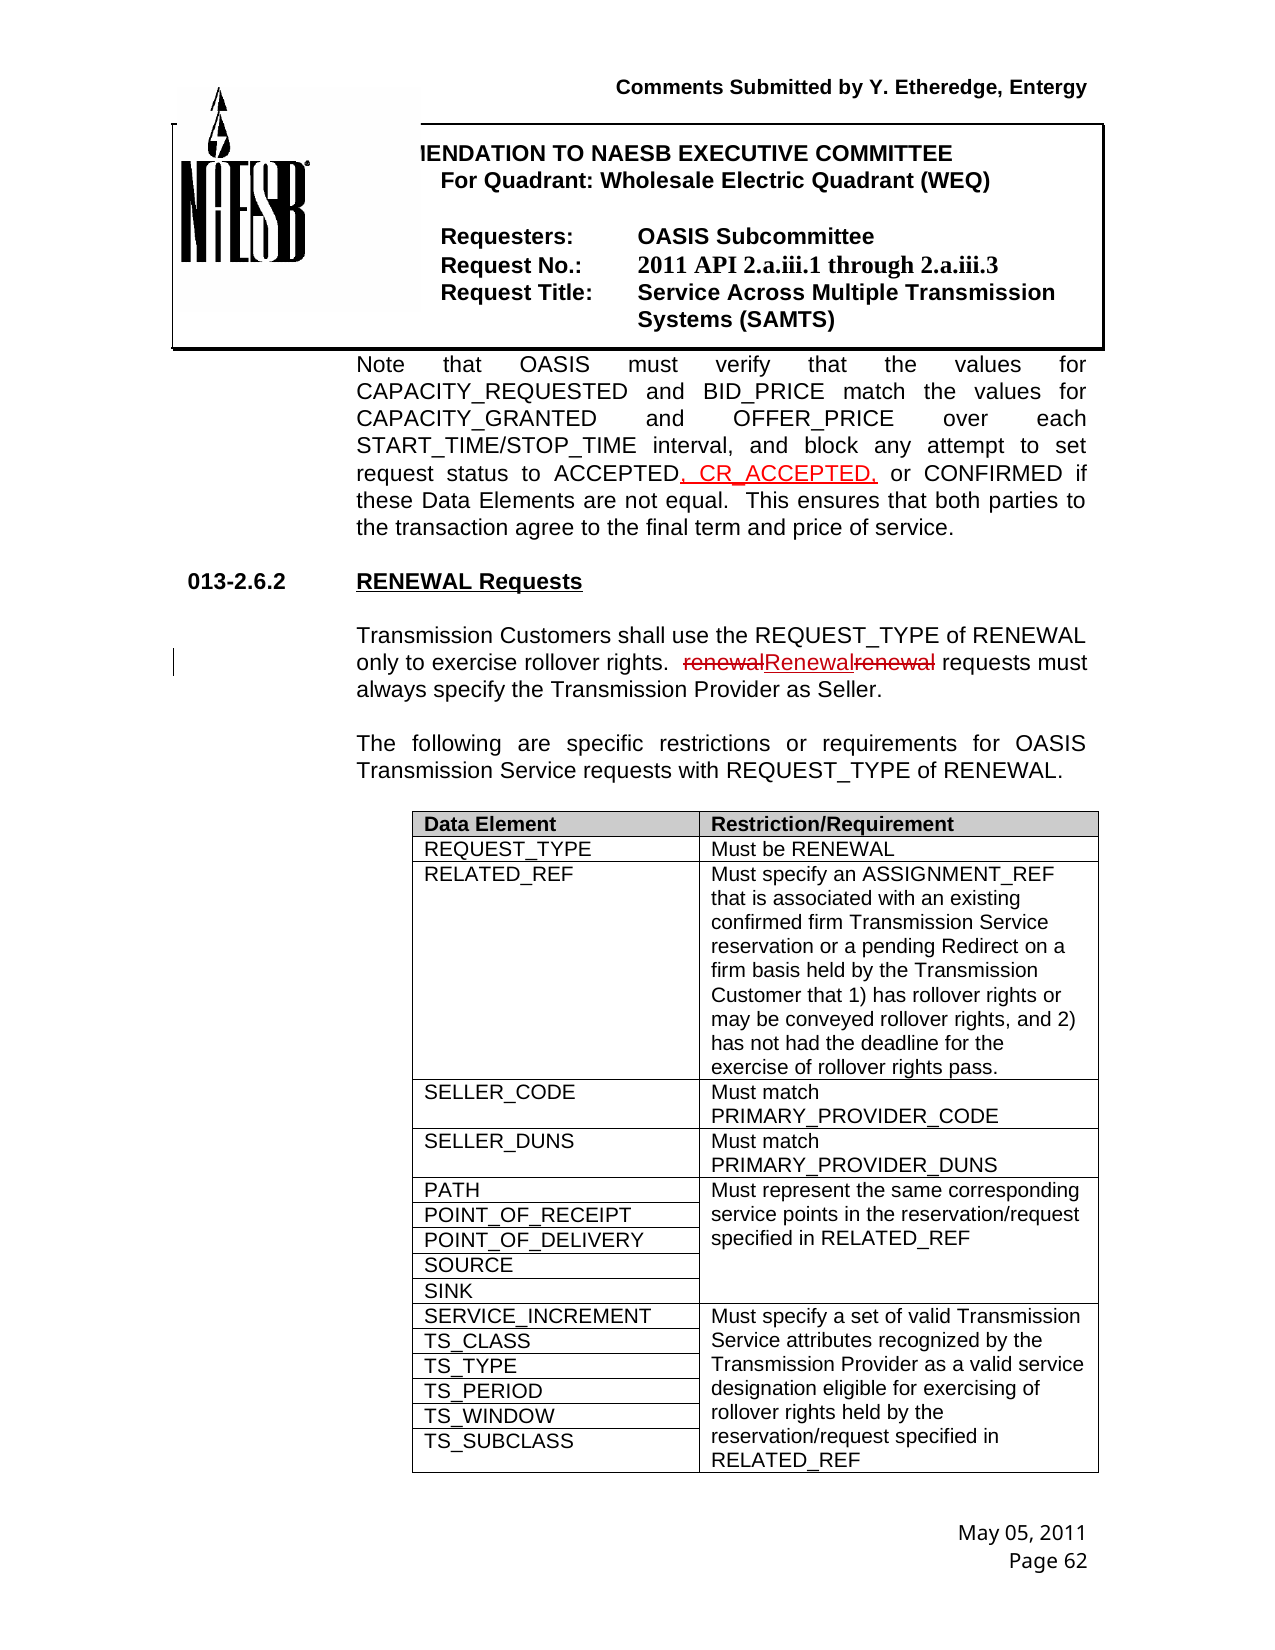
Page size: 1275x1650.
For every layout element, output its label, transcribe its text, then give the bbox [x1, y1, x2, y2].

text Transmission Customers shall use the REQUEST_TYPE of RENEWAL only to exercise rollover rights. requests must always specify the Transmission Provider as Seller. [356, 621, 1087, 703]
table_cell TS_SUBCLASS [413, 1429, 699, 1472]
table_cell TS_PERIOD [413, 1379, 699, 1403]
text 013-2.6.2 RENEWAL Requests [187, 567, 1087, 594]
table_cell SINK [413, 1279, 699, 1303]
table_cell RELATED_REF [413, 862, 699, 1079]
table_cell Must match PRIMARY_PROVIDER_CODE [700, 1080, 1098, 1128]
table_cell Must match PRIMARY_PROVIDER_DUNS [700, 1129, 1098, 1177]
table_cell Must represent the same corresponding service points in the reservation/request specified in RELATED_REF [700, 1178, 1098, 1303]
table_header Restriction/Requirement [700, 812, 1098, 836]
table_cell SERVICE_INCREMENT [413, 1304, 699, 1328]
table_cell SELLER_CODE [413, 1080, 699, 1128]
table_cell PATH [413, 1178, 699, 1202]
table_cell SELLER_DUNS [413, 1129, 699, 1177]
table_cell REQUEST_TYPE [413, 837, 699, 861]
text Note that OASIS must verify that the values for CAPACITY_REQUESTED and BID_PRICE match the values for CAPACITY_GRANTED and OFFER_PRICE over each START_TIME/STOP_TIME interval, and block any attempt to set request status to ACCEPTED, CR_ACCEPTED, or CONFIRMED if these Data Elements are not equal. This ensures that both parties to the transaction agree to the final term and price of service. [356, 351, 1087, 540]
table_cell Must specify an ASSIGNMENT_REF that is associated with an existing confirmed firm Transmission Service reservation or a pending Redirect on a firm basis held by the Transmission Customer that 1) has rollover rights or may be conveyed rollover rights, and 2) has not had the deadline for the exercise of rollover rights pass. [700, 862, 1098, 1079]
table_header Data Element [413, 812, 699, 836]
table_cell TS_CLASS [413, 1329, 699, 1353]
table_cell POINT_OF_DELIVERY [413, 1228, 699, 1252]
table_cell Must specify a set of valid Transmission Service attributes recognized by the Transmission Provider as a valid service designation eligible for exercising of rollover rights held by the reservation/request specified in RELATED_REF [700, 1304, 1098, 1472]
table_cell POINT_OF_RECEIPT [413, 1203, 699, 1227]
text The following are specific restrictions or requirements for OASIS Transmission Service requests with REQUEST_TYPE of RENEWAL. [356, 730, 1087, 784]
table_cell TS_WINDOW [413, 1404, 699, 1428]
table_cell TS_TYPE [413, 1354, 699, 1378]
table_cell Must be RENEWAL [700, 837, 1098, 861]
table_cell SOURCE [413, 1254, 699, 1277]
